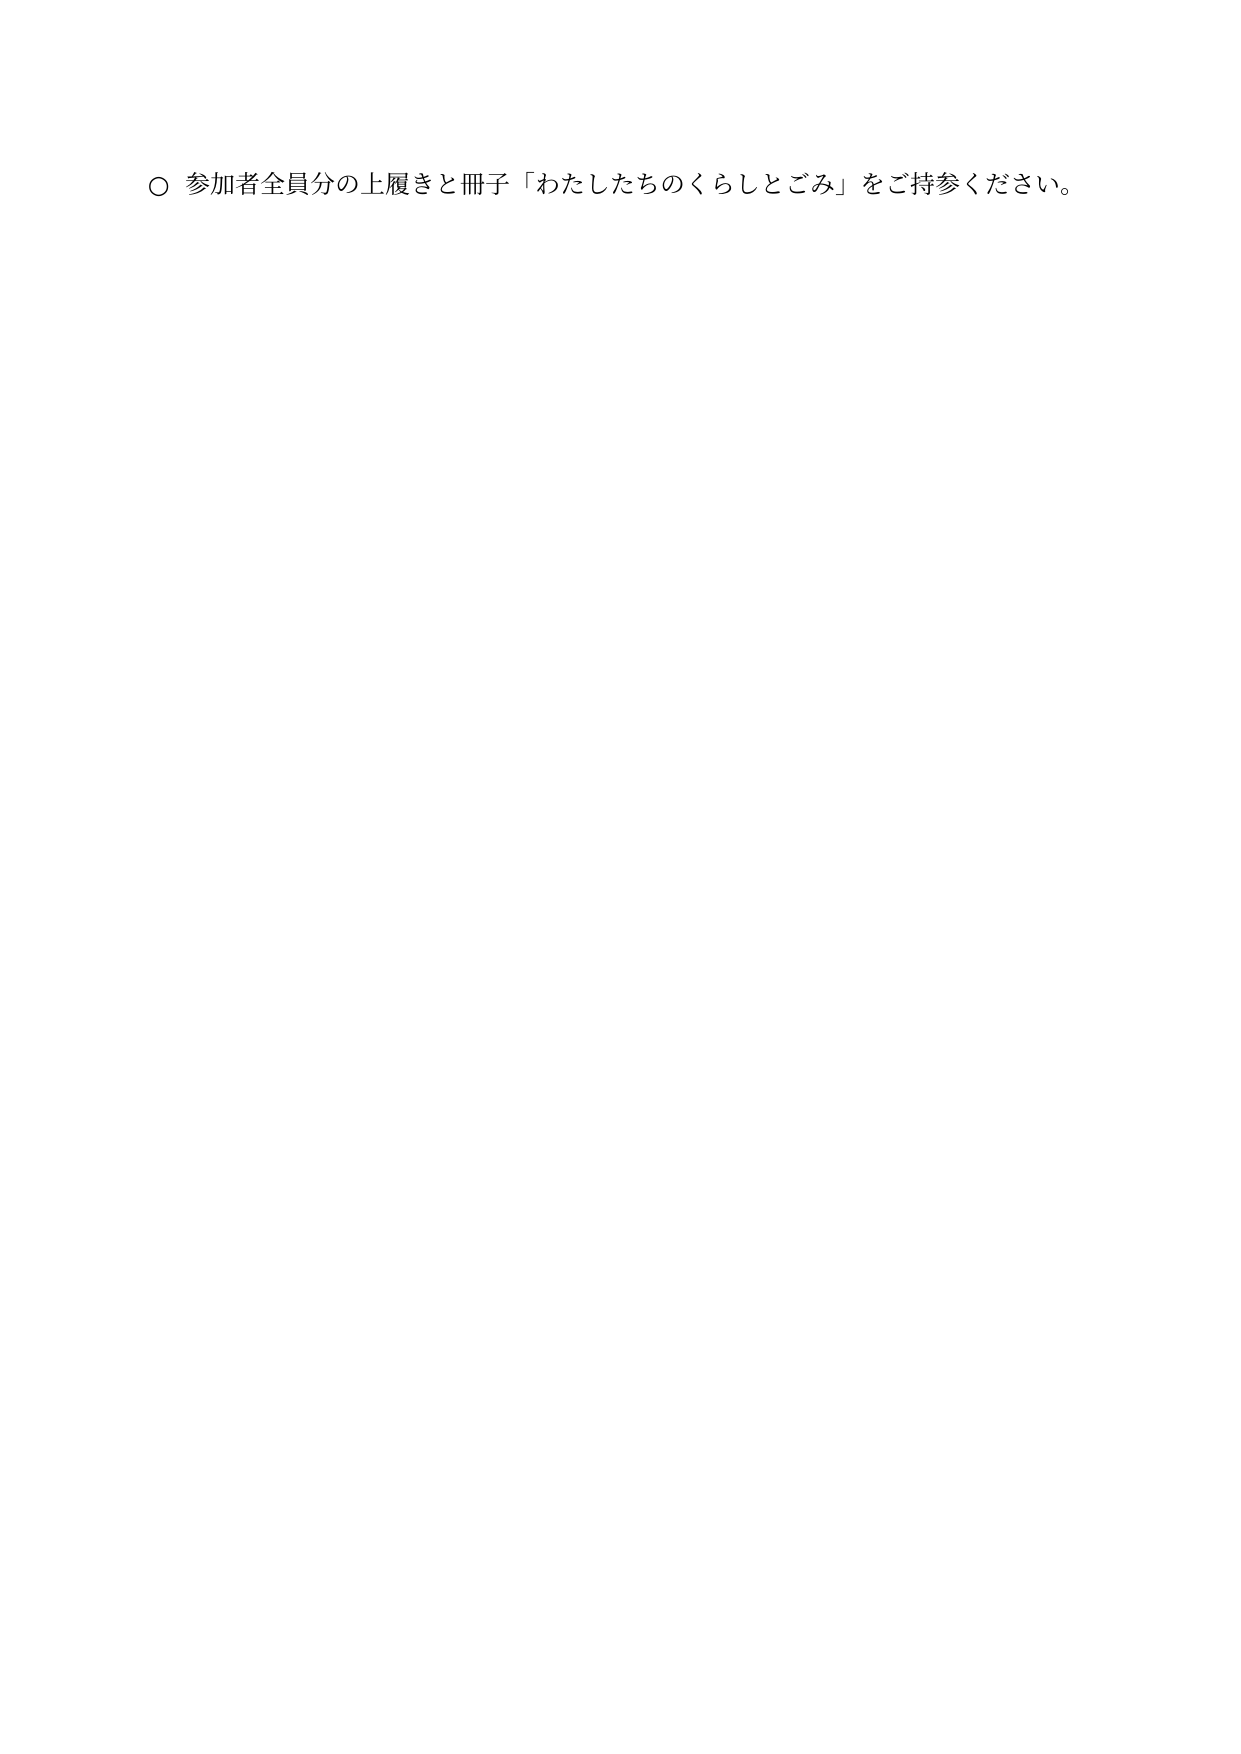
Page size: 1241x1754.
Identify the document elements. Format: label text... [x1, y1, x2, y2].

list 参加者全員分の上履きと冊子「わたしたちのくらしとごみ」をご持参ください。 [148, 164, 1092, 202]
